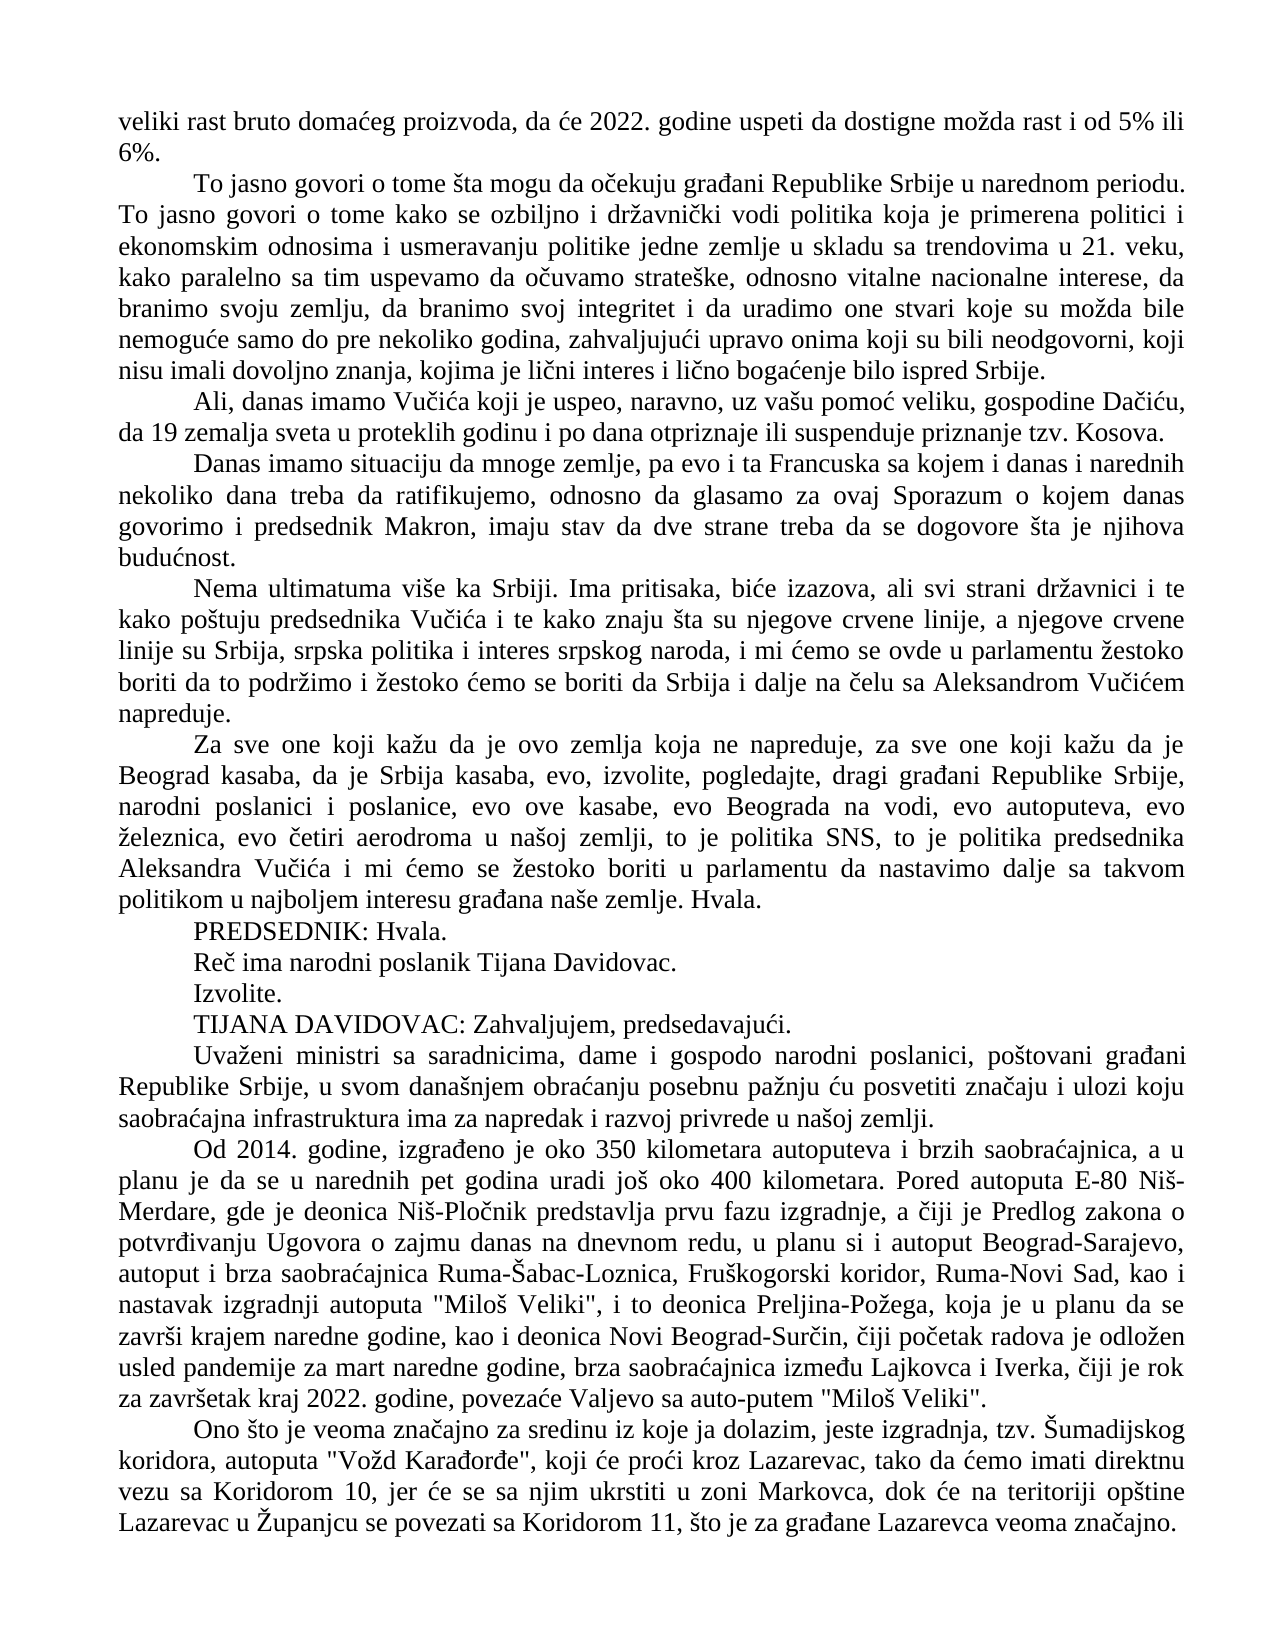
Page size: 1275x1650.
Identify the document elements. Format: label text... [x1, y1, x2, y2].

text Za sve one koji kažu da je ovo zemlja koja ne napreduje, za sve one koji kažu da je Beograd kasaba, da je Srbija kasaba, evo, izvolite, pogledajte, dragi građani Republike Srbije, narodni poslanici i poslanice, evo ove kasabe, evo Beograda na vodi, evo autoputeva, evo železnica, evo četiri aerodroma u našoj zemlji, to je politika SNS, to je politika predsednika Aleksandra Vučića i mi ćemo se žestoko boriti u parlamentu da nastavimo dalje sa takvom politikom u najboljem interesu građana naše zemlje. Hvala. [118, 728, 1186, 915]
text Danas imamo situaciju da mnoge zemlje, pa evo i ta Francuska sa kojem i danas i narednih nekoliko dana treba da ratifikujemo, odnosno da glasamo za ovaj Sporazum o kojem danas govorimo i predsednik Makron, imaju stav da dve strane treba da se dogovore šta je njihova budućnost. [118, 448, 1186, 572]
text Nema ultimatuma više ka Srbiji. Ima pritisaka, biće izazova, ali svi strani državnici i te kako poštuju predsednika Vučića i te kako znaju šta su njegove crvene linije, a njegove crvene linije su Srbija, srpska politika i interes srpskog naroda, i mi ćemo se ovde u parlamentu žestoko boriti da to podržimo i žestoko ćemo se boriti da Srbija i dalje na čelu sa Aleksandrom Vučićem napreduje. [118, 572, 1186, 728]
text Reč ima narodni poslanik Tijana Davidovac. [118, 946, 1186, 977]
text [118, 105, 1186, 167]
text Ono što je veoma značajno za sredinu iz koje ja dolazim, jeste izgradnja, tzv. Šumadijskog koridora, autoputa "Vožd Karađorđe", koji će proći kroz Lazarevac, tako da ćemo imati direktnu vezu sa Koridorom 10, jer će se sa njim ukrstiti u zoni Markovca, dok će na teritoriji opštine Lazarevac u Županjcu se povezati sa Koridorom 11, što je za građane Lazarevca veoma značajno. [118, 1413, 1186, 1538]
text Izvolite. [118, 977, 1186, 1008]
text Od 2014. godine, izgrađeno je oko 350 kilometara autoputeva i brzih saobraćajnica, a u planu je da se u narednih pet godina uradi još oko 400 kilometara. Pored autoputa E-80 Niš-Merdare, gde je deonica Niš-Pločnik predstavlja prvu fazu izgradnje, a čiji je Predlog zakona o potvrđivanju Ugovora o zajmu danas na dnevnom redu, u planu si i autoput Beograd-Sarajevo, autoput i brza saobraćajnica Ruma-Šabac-Loznica, Fruškogorski koridor, Ruma-Novi Sad, kao i nastavak izgradnji autoputa "Miloš Veliki", i to deonica Preljina-Požega, koja je u planu da se završi krajem naredne godine, kao i deonica Novi Beograd-Surčin, čiji početak radova je odložen usled pandemije za mart naredne godine, brza saobraćajnica između Lajkovca i Iverka, čiji je rok za završetak kraj 2022. godine, povezaće Valjevo sa auto-putem "Miloš Veliki". [118, 1133, 1186, 1413]
text Ali, danas imamo Vučića koji je uspeo, naravno, uz vašu pomoć veliku, gospodine Dačiću, da 19 zemalja sveta u proteklih godinu i po dana otpriznaje ili suspenduje priznanje tzv. Kosova. [118, 385, 1186, 448]
text TIJANA DAVIDOVAC: Zahvaljujem, predsedavajući. [118, 1008, 1186, 1039]
text PREDSEDNIK: Hvala. [118, 915, 1186, 946]
text Uvaženi ministri sa saradnicima, dame i gospodo narodni poslanici, poštovani građani Republike Srbije, u svom današnjem obraćanju posebnu pažnju ću posvetiti značaju i ulozi koju saobraćajna infrastruktura ima za napredak i razvoj privrede u našoj zemlji. [118, 1039, 1186, 1133]
text To jasno govori o tome šta mogu da očekuju građani Republike Srbije u narednom periodu. To jasno govori o tome kako se ozbiljno i državnički vodi politika koja je primerena politici i ekonomskim odnosima i usmeravanju politike jedne zemlje u skladu sa trendovima u 21. veku, kako paralelno sa tim uspevamo da očuvamo strateške, odnosno vitalne nacionalne interese, da branimo svoju zemlju, da branimo svoj integritet i da uradimo one stvari koje su možda bile nemoguće samo do pre nekoliko godina, zahvaljujući upravo onima koji su bili neodgovorni, koji nisu imali dovoljno znanja, kojima je lični interes i lično bogaćenje bilo ispred Srbije. [118, 167, 1186, 385]
